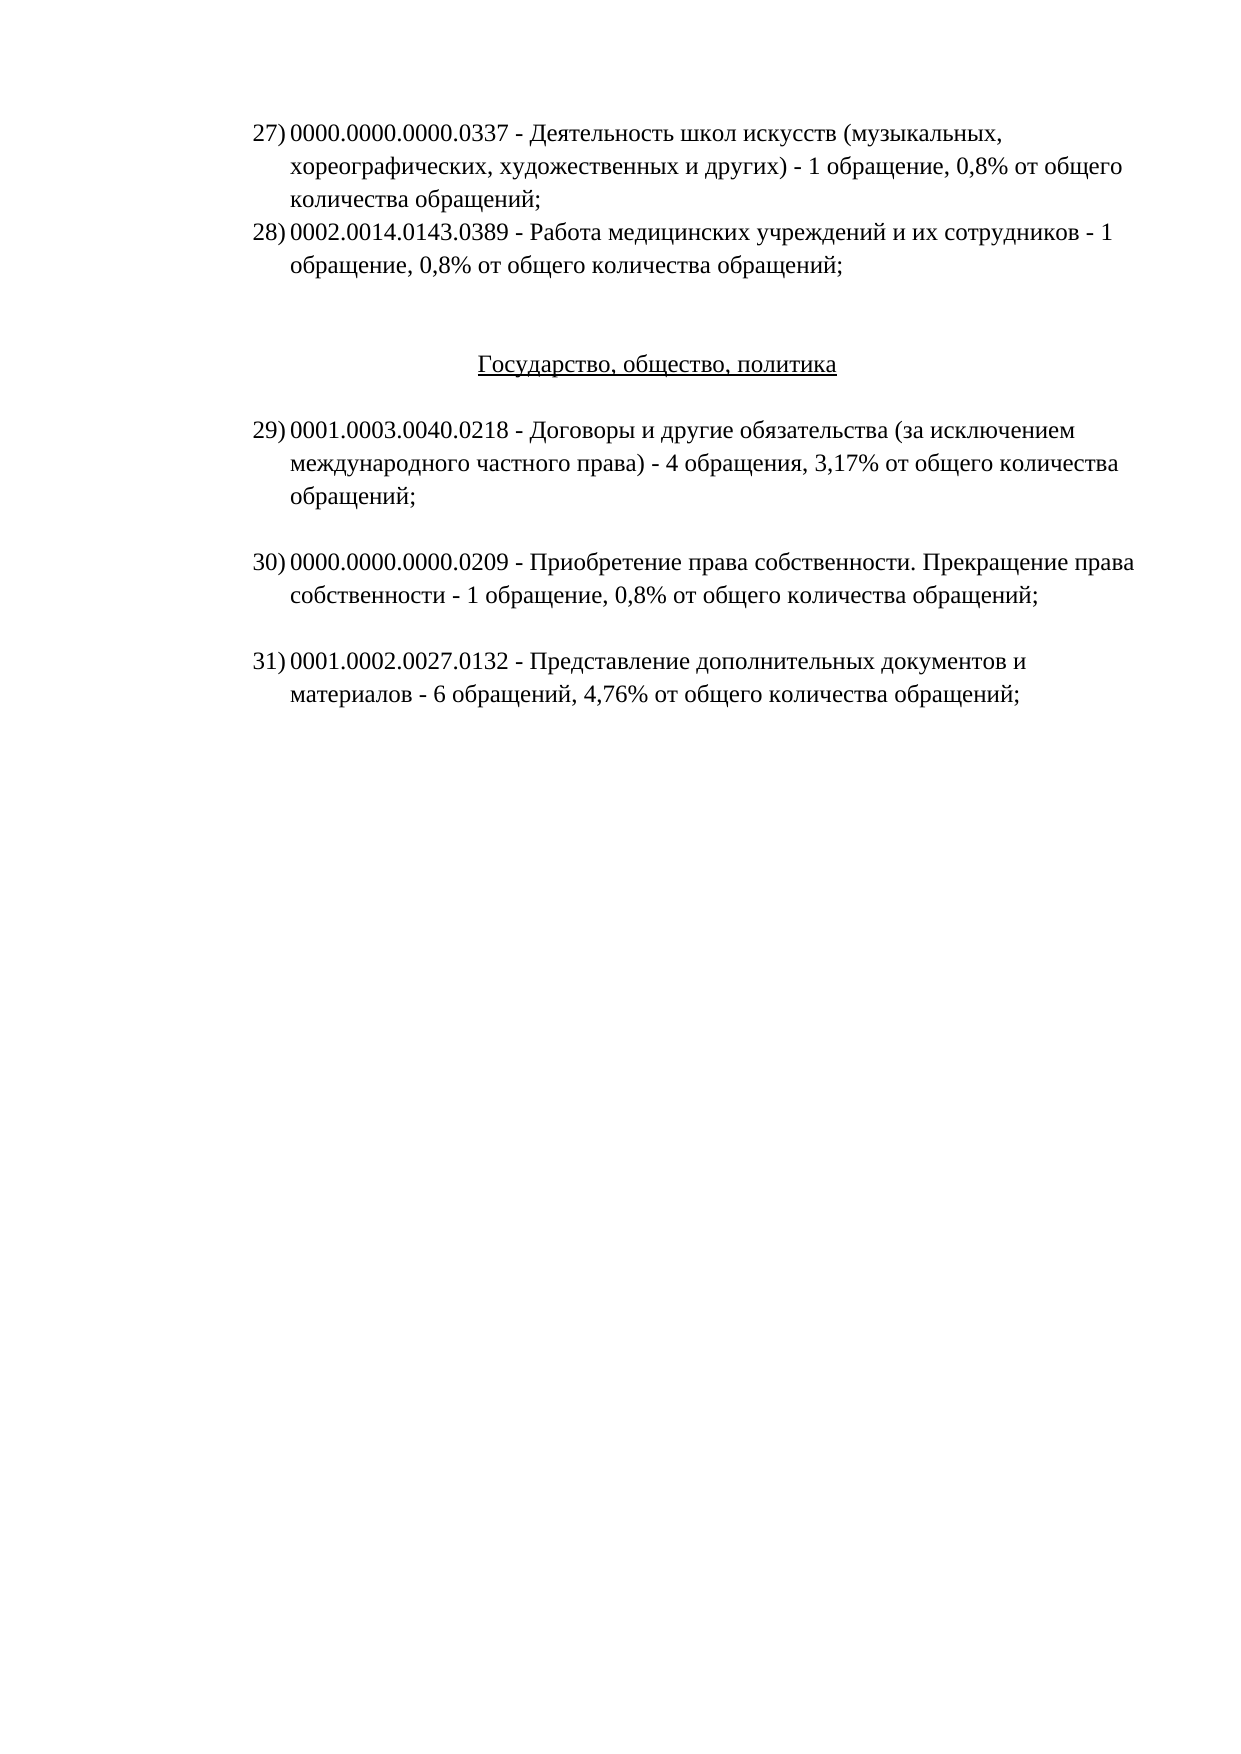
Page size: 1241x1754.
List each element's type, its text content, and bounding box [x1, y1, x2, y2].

list 0001.0002.0027.0132 - Представление дополнительных документов и материалов - 6 обращений, 4,76% от общего количества обращений; [252, 646, 1152, 708]
list 0000.0000.0000.0337 - Деятельность школ искусств (музыкальных, хореографических, художественных и других) - 1 обращение, 0,8% от общего количества обращений; [252, 118, 1152, 213]
list 0000.0000.0000.0209 - Приобретение права собственности. Прекращение права собственности - 1 обращение, 0,8% от общего количества обращений; [252, 547, 1152, 609]
list 0002.0014.0143.0389 - Работа медицинских учреждений и их сотрудников - 1 обращение, 0,8% от общего количества обращений; [252, 217, 1152, 279]
list Государство, общество, политика [477, 349, 1152, 378]
list 0001.0003.0040.0218 - Договоры и другие обязательства (за исключением международного частного права) - 4 обращения, 3,17% от общего количества обращений; [252, 415, 1152, 510]
